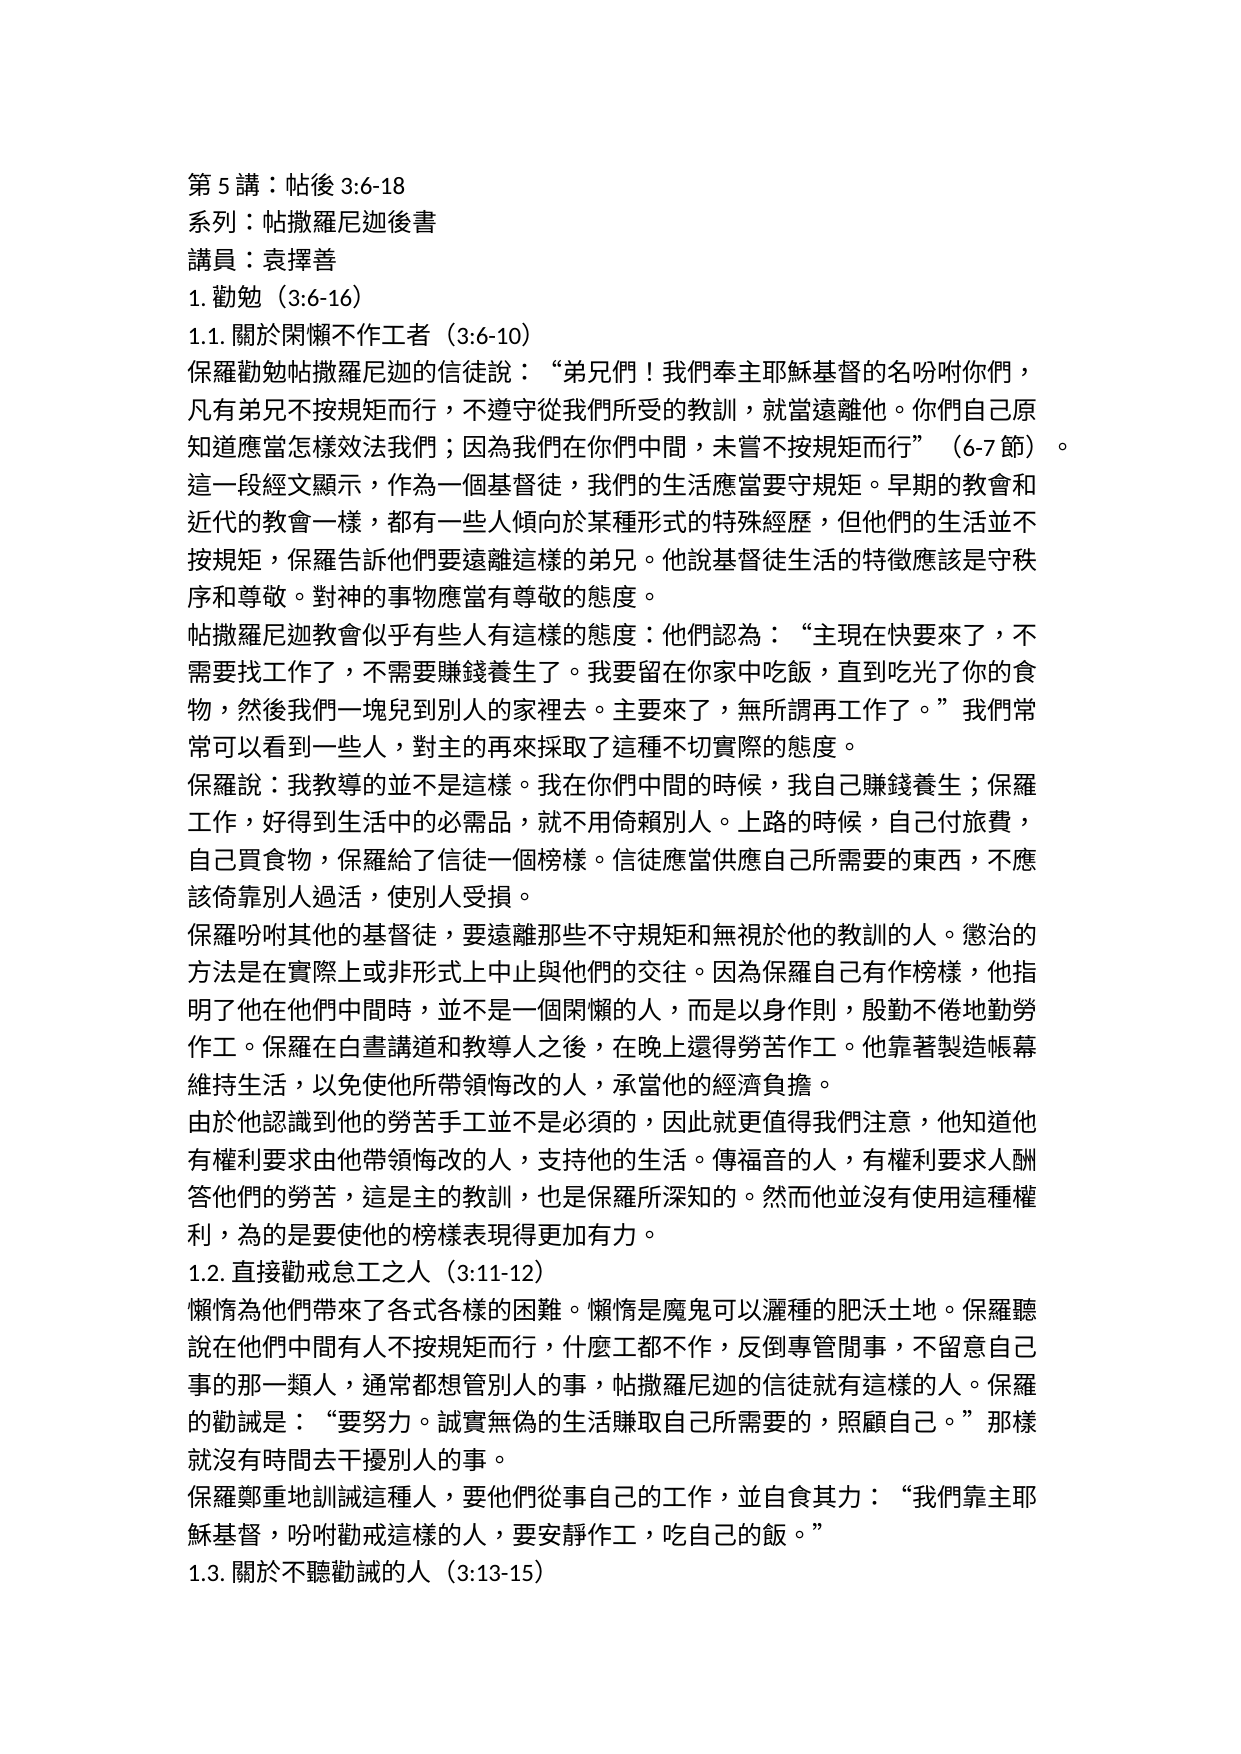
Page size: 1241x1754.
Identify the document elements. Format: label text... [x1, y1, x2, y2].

text 1.1. 關於閑懶不作工者（3:6-10） [187, 314, 1053, 352]
text 第5講：帖後3:6-18 [187, 164, 1053, 202]
text 1.3. 關於不聽勸誡的人（3:13-15） [187, 1552, 1053, 1589]
text 由於他認識到他的勞苦手工並不是必須的，因此就更值得我們注意，他知道他有權利要求由他帶領悔改的人，支持他的生活。傳福音的人，有權利要求人酬答他們的勞苦，這是主的教訓，也是保羅所深知的。然而他並沒有使用這種權利，為的是要使他的榜樣表現得更加有力。 [187, 1102, 1053, 1252]
text 保羅說：我教導的並不是這樣。我在你們中間的時候，我自己賺錢養生；保羅工作，好得到生活中的必需品，就不用倚賴別人。上路的時候，自己付旅費，自己買食物，保羅給了信徒一個榜樣。信徒應當供應自己所需要的東西，不應該倚靠別人過活，使別人受損。 [187, 764, 1053, 914]
text 講員：袁擇善 [187, 239, 1053, 277]
text 保羅勸勉帖撒羅尼迦的信徒說：“弟兄們！我們奉主耶穌基督的名吩咐你們，凡有弟兄不按規矩而行，不遵守從我們所受的教訓，就當遠離他。你們自己原知道應當怎樣效法我們；因為我們在你們中間，未嘗不按規矩而行”（6-7節）。這一段經文顯示，作為一個基督徒，我們的生活應當要守規矩。早期的教會和近代的教會一樣，都有一些人傾向於某種形式的特殊經歷，但他們的生活並不按規矩，保羅告訴他們要遠離這樣的弟兄。他說基督徒生活的特徵應該是守秩序和尊敬。對神的事物應當有尊敬的態度。 [187, 352, 1053, 614]
text 系列：帖撒羅尼迦後書 [187, 202, 1053, 239]
text 帖撒羅尼迦教會似乎有些人有這樣的態度：他們認為：“主現在快要來了，不需要找工作了，不需要賺錢養生了。我要留在你家中吃飯，直到吃光了你的食物，然後我們一塊兒到別人的家裡去。主要來了，無所謂再工作了。”我們常常可以看到一些人，對主的再來採取了這種不切實際的態度。 [187, 614, 1053, 764]
text 1. 勸勉（3:6-16） [187, 277, 1053, 314]
text 保羅鄭重地訓誡這種人，要他們從事自己的工作，並自食其力：“我們靠主耶穌基督，吩咐勸戒這樣的人，要安靜作工，吃自己的飯。” [187, 1477, 1053, 1552]
text 懶惰為他們帶來了各式各樣的困難。懶惰是魔鬼可以灑種的肥沃土地。保羅聽說在他們中間有人不按規矩而行，什麼工都不作，反倒專管閒事，不留意自己事的那一類人，通常都想管別人的事，帖撒羅尼迦的信徒就有這樣的人。保羅的勸誡是：“要努力。誠實無偽的生活賺取自己所需要的，照顧自己。”那樣就沒有時間去干擾別人的事。 [187, 1289, 1053, 1477]
text 1.2. 直接勸戒怠工之人（3:11-12） [187, 1252, 1053, 1289]
text 保羅吩咐其他的基督徒，要遠離那些不守規矩和無視於他的教訓的人。懲治的方法是在實際上或非形式上中止與他們的交往。因為保羅自己有作榜樣，他指明了他在他們中間時，並不是一個閑懶的人，而是以身作則，殷勤不倦地勤勞作工。保羅在白晝講道和教導人之後，在晚上還得勞苦作工。他靠著製造帳幕維持生活，以免使他所帶領悔改的人，承當他的經濟負擔。 [187, 914, 1053, 1102]
